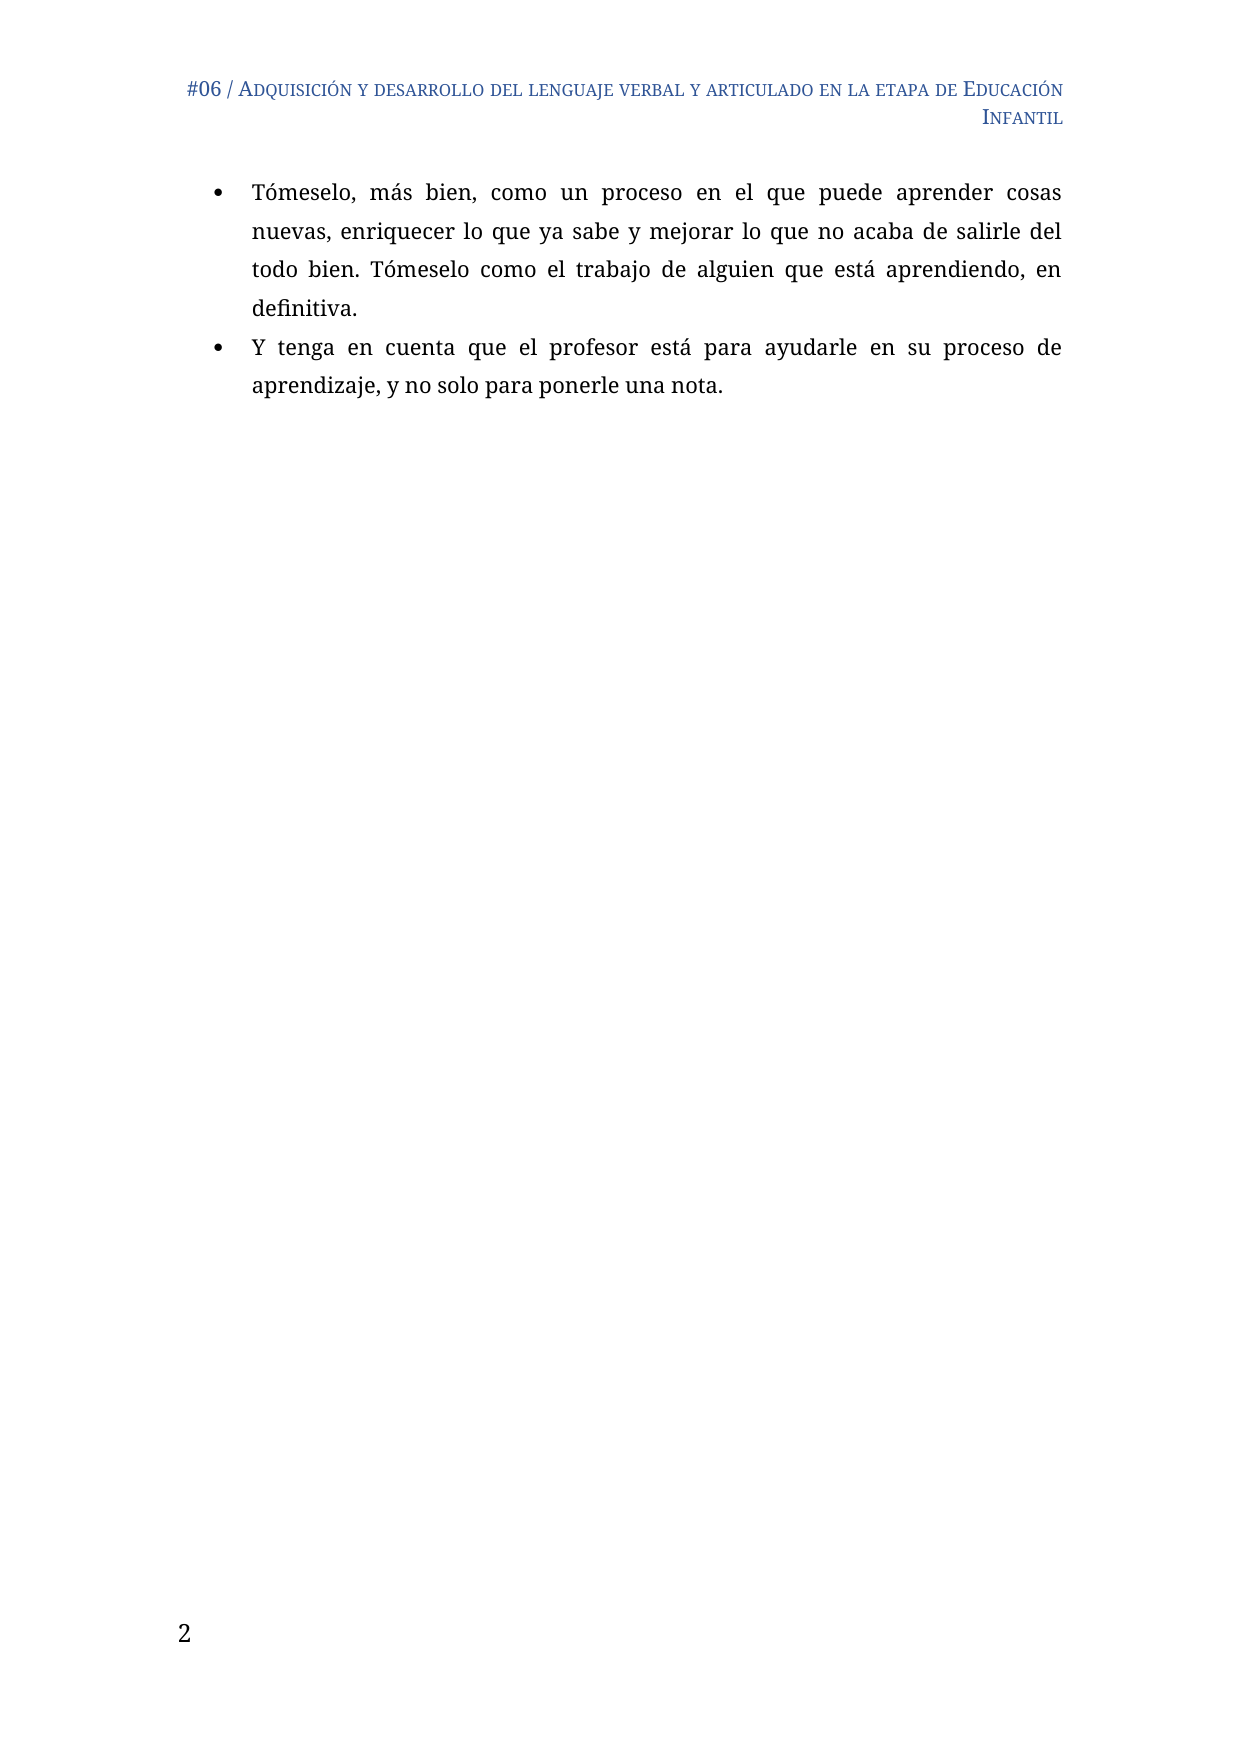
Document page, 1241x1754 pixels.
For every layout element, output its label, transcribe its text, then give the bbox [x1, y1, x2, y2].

list Y tenga en cuenta que el profesor está para ayudarle en su proceso de aprendizaje, y no solo para ponerle una nota. [214, 332, 1063, 400]
list Tómeselo, más bien, como un proceso en el que puede aprender cosas nuevas, enriquecer lo que ya sabe y mejorar lo que no acaba de salirle del todo bien. Tómeselo como el trabajo de alguien que está aprendiendo, en definitiva. [214, 177, 1063, 323]
